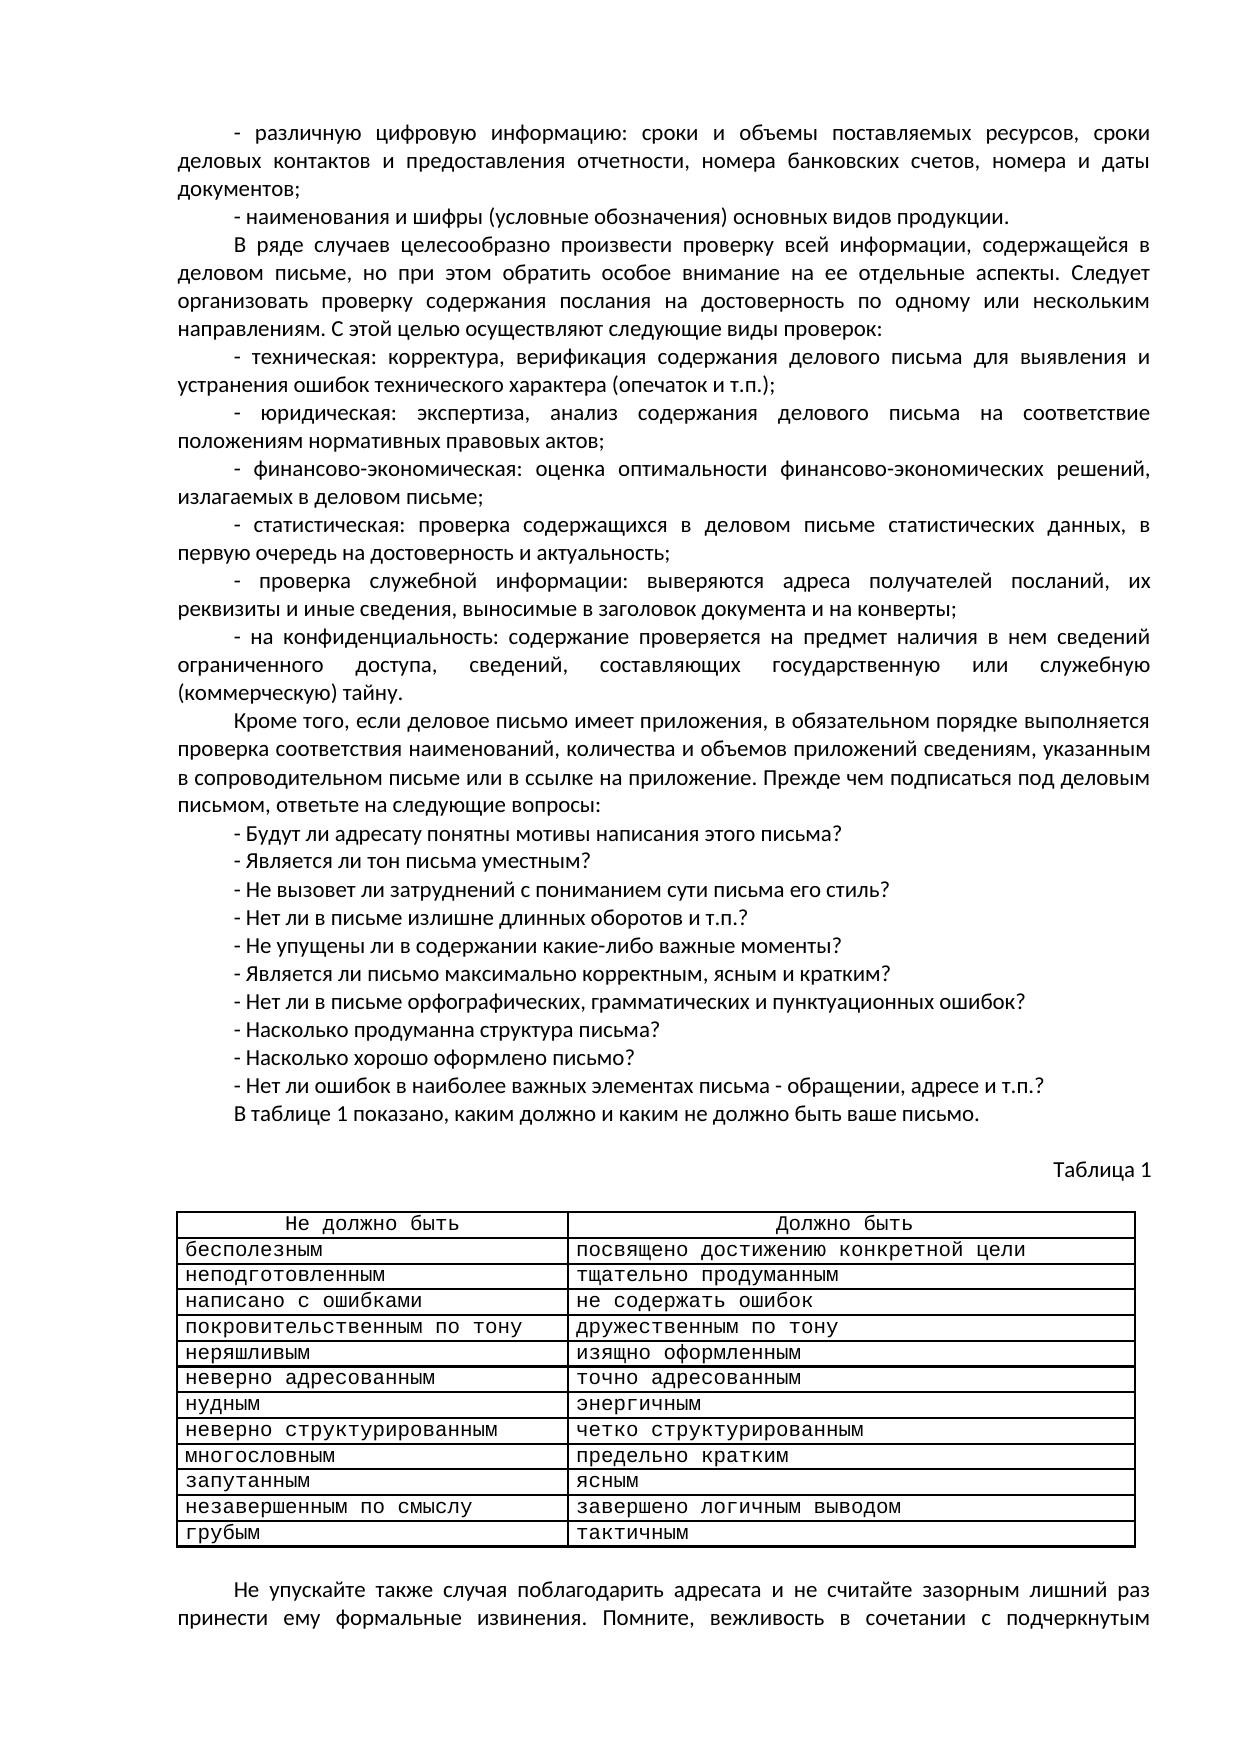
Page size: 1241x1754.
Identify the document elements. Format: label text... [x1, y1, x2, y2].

text В таблице 1 показано, каким должно и каким не должно быть ваше письмо. [177, 1099, 1152, 1127]
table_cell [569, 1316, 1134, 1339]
text - Насколько хорошо оформлено письмо? [177, 1043, 1152, 1071]
text - Является ли тон письма уместным? [177, 847, 1152, 875]
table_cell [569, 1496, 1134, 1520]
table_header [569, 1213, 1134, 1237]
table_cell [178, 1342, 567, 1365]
text - Будут ли адресату понятны мотивы написания этого письма? [177, 819, 1152, 847]
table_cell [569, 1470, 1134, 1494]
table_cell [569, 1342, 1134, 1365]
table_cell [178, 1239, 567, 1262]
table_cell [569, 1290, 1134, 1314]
text - Нет ли в письме излишне длинных оборотов и т.п.? [177, 903, 1152, 931]
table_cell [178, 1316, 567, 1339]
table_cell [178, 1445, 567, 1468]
text - финансово-экономическая: оценка оптимальности финансово-экономических решений, излагаемых в деловом письме; [177, 454, 1152, 510]
text - Нет ли ошибок в наиболее важных элементах письма - обращении, адресе и т.п.? [177, 1071, 1152, 1099]
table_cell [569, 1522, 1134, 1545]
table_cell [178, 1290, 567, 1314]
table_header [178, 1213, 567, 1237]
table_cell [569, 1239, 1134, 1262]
text - на конфиденциальность: содержание проверяется на предмет наличия в нем сведений ограниченного доступа, сведений, составляющих государственную или служебную (коммерческую) тайну. [177, 622, 1152, 707]
text Кроме того, если деловое письмо имеет приложения, в обязательном порядке выполняется проверка соответствия наименований, количества и объемов приложений сведениям, указанным в сопроводительном письме или в ссылке на приложение. Прежде чем подписаться под деловым письмом, ответьте на следующие вопросы: [177, 707, 1152, 819]
text - наименования и шифры (условные обозначения) основных видов продукции. [177, 202, 1152, 230]
text - техническая: корректура, верификация содержания делового письма для выявления и устранения ошибок технического характера (опечаток и т.п.); [177, 342, 1152, 398]
text Таблица 1 [177, 1155, 1152, 1183]
text - Насколько продуманна структура письма? [177, 1015, 1152, 1043]
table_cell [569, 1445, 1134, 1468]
text - Не вызовет ли затруднений с пониманием сути письма его стиль? [177, 875, 1152, 903]
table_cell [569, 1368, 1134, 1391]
text - Нет ли в письме орфографических, грамматических и пунктуационных ошибок? [177, 987, 1152, 1015]
text - Является ли письмо максимально корректным, ясным и кратким? [177, 959, 1152, 987]
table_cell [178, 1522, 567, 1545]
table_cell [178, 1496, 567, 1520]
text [177, 1576, 1152, 1632]
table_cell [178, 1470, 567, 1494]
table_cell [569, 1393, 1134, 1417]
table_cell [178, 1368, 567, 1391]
text - статистическая: проверка содержащихся в деловом письме статистических данных, в первую очередь на достоверность и актуальность; [177, 510, 1152, 566]
text - различную цифровую информацию: сроки и объемы поставляемых ресурсов, сроки деловых контактов и предоставления отчетности, номера банковских счетов, номера и даты документов; [177, 118, 1152, 202]
text В ряде случаев целесообразно произвести проверку всей информации, содержащейся в деловом письме, но при этом обратить особое внимание на ее отдельные аспекты. Следует организовать проверку содержания послания на достоверность по одному или нескольким направлениям. С этой целью осуществляют следующие виды проверок: [177, 230, 1152, 342]
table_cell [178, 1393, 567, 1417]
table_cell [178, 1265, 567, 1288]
text - юридическая: экспертиза, анализ содержания делового письма на соответствие положениям нормативных правовых актов; [177, 398, 1152, 454]
text - проверка служебной информации: выверяются адреса получателей посланий, их реквизиты и иные сведения, выносимые в заголовок документа и на конверты; [177, 566, 1152, 622]
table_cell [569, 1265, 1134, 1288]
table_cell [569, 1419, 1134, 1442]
text - Не упущены ли в содержании какие-либо важные моменты? [177, 931, 1152, 959]
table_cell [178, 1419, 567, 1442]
